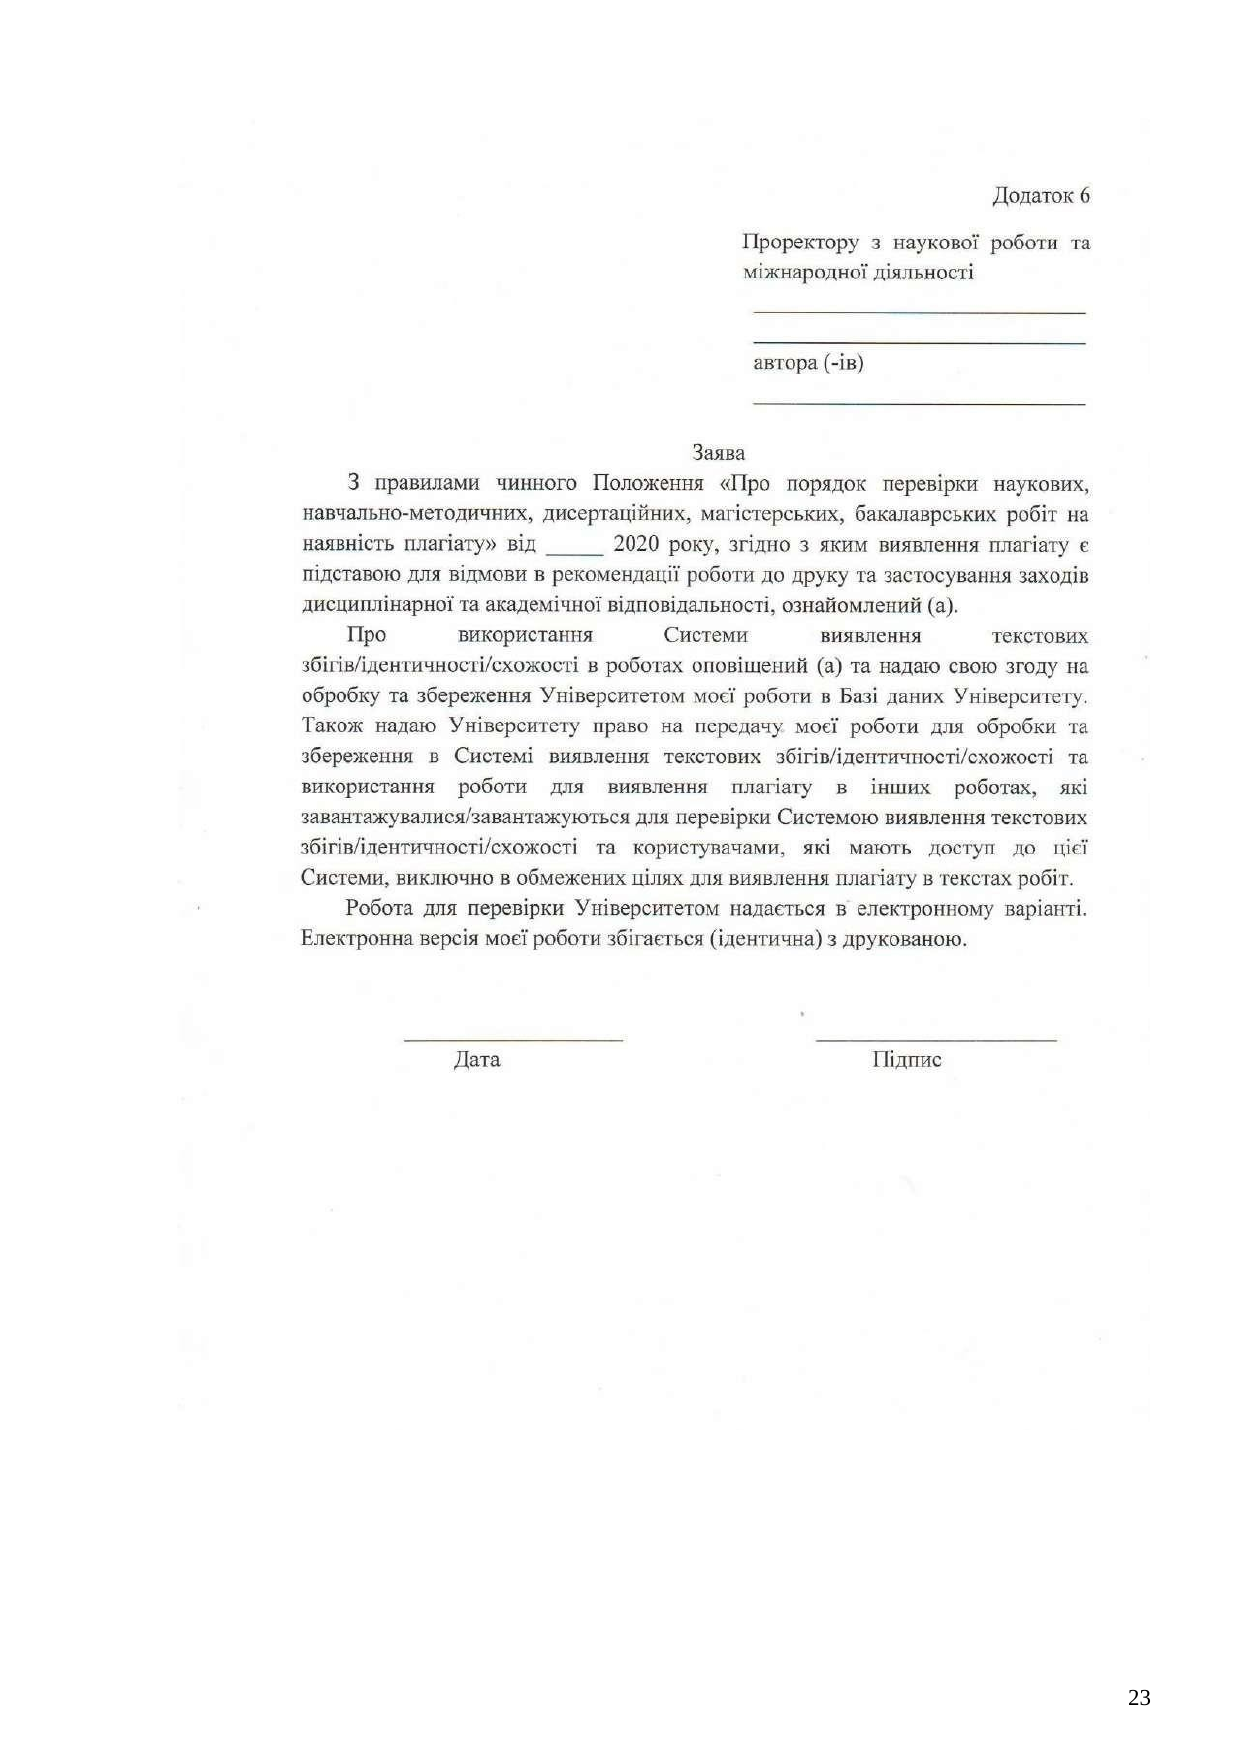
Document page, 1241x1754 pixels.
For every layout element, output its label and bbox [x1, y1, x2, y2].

picture [177, 118, 1150, 1430]
